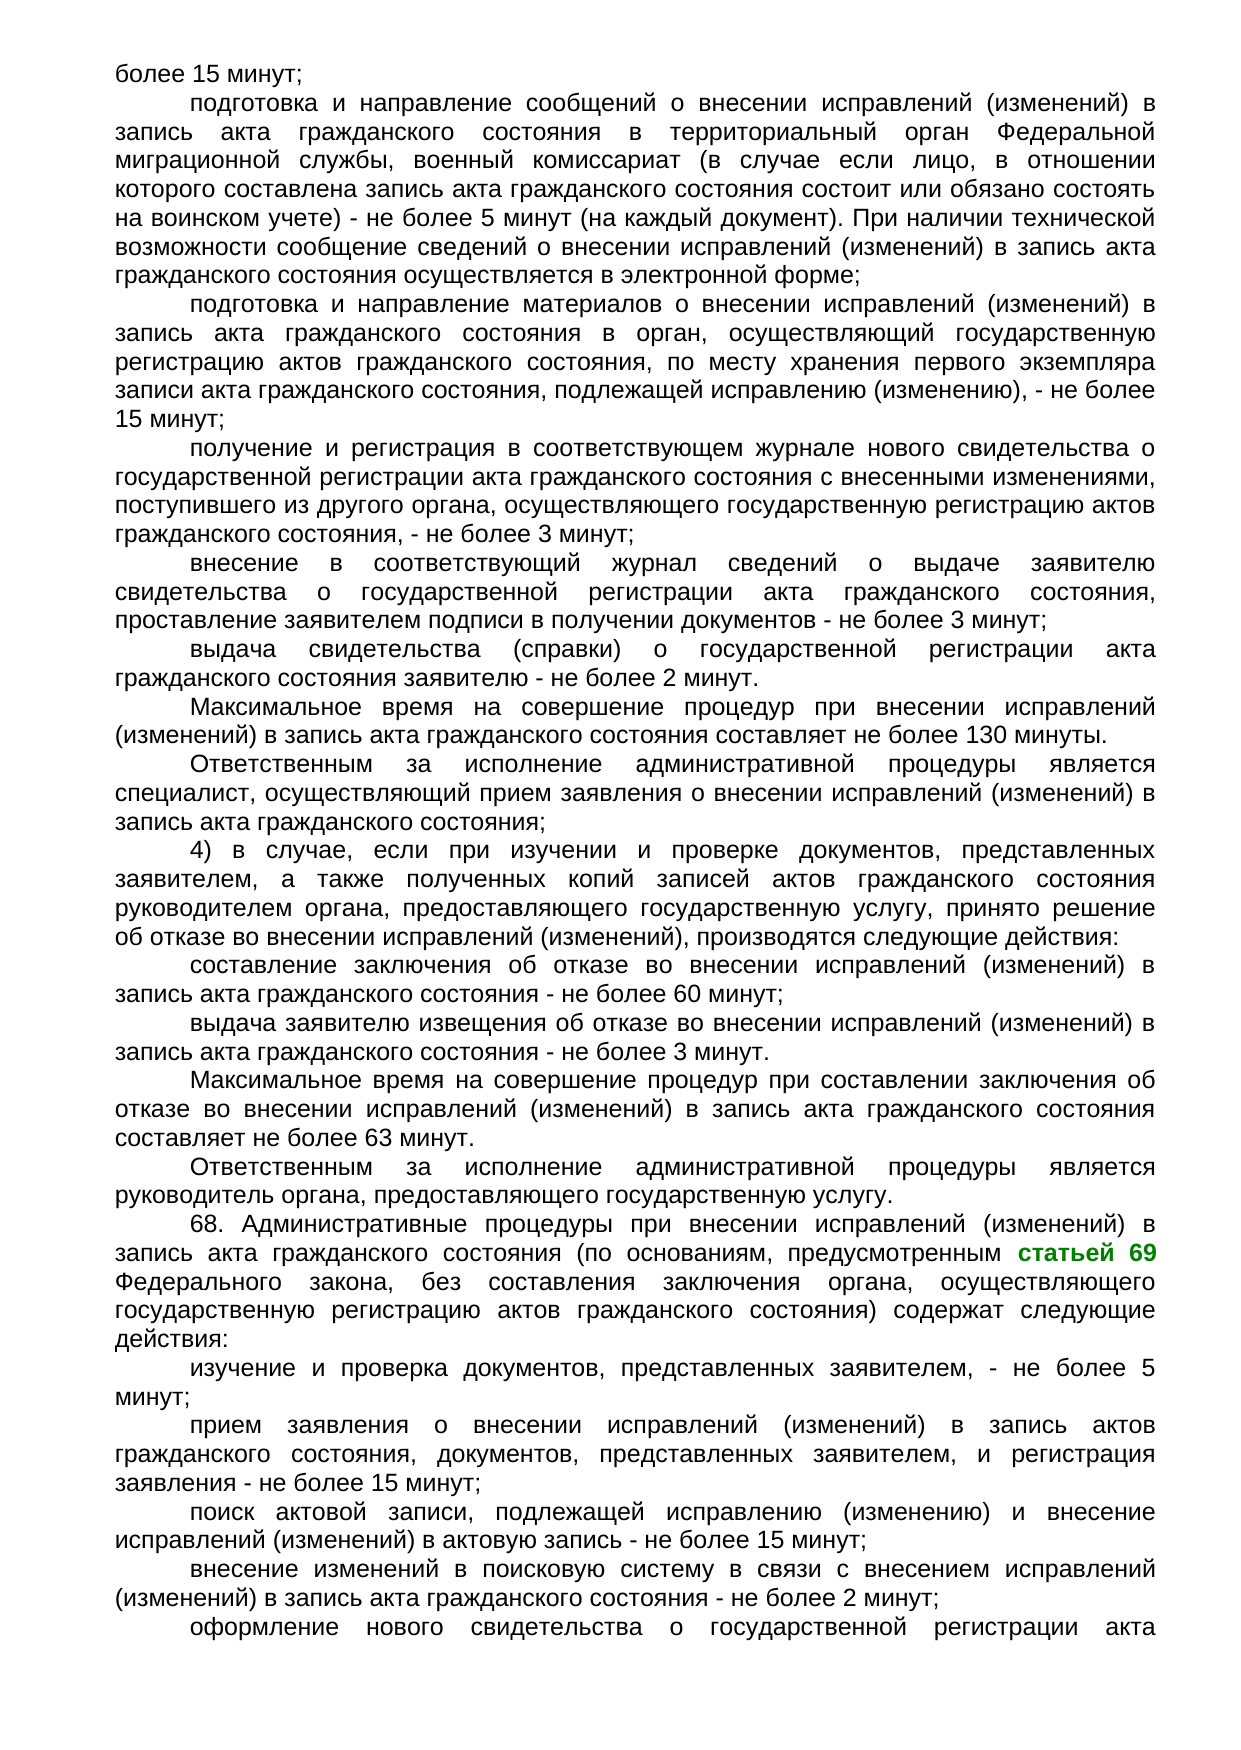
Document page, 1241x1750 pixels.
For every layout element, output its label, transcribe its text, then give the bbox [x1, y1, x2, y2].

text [114, 59, 1157, 88]
text Ответственным за исполнение административной процедуры является специалист, осуществляющий прием заявления о внесении исправлений (изменений) в запись акта гражданского состояния; [114, 749, 1157, 835]
text изучение и проверка документов, представленных заявителем, - не более 5 минут; [114, 1353, 1157, 1410]
text поиск актовой записи, подлежащей исправлению (изменению) и внесение исправлений (изменений) в актовую запись - не более 15 минут; [114, 1497, 1157, 1554]
text Ответственным за исполнение административной процедуры является руководитель органа, предоставляющего государственную услугу. [114, 1152, 1157, 1209]
text 4) в случае, если при изучении и проверке документов, представленных заявителем, а также полученных копий записей актов гражданского состояния руководителем органа, предоставляющего государственную услугу, принято решение об отказе во внесении исправлений (изменений), производятся следующие действия: [114, 835, 1157, 950]
text выдача свидетельства (справки) о государственной регистрации акта гражданского состояния заявителю - не более 2 минут. [114, 634, 1157, 692]
text 68. Административные процедуры при внесении исправлений (изменений) в запись акта гражданского состояния (по основаниям, предусмотренным статьей 69 Федерального закона, без составления заключения органа, осуществляющего государственную регистрацию актов гражданского состояния) содержат следующие действия: [114, 1209, 1157, 1353]
text Максимальное время на совершение процедур при составлении заключения об отказе во внесении исправлений (изменений) в запись акта гражданского состояния составляет не более 63 минут. [114, 1065, 1157, 1152]
text Максимальное время на совершение процедур при внесении исправлений (изменений) в запись акта гражданского состояния составляет не более 130 минуты. [114, 692, 1157, 749]
text подготовка и направление сообщений о внесении исправлений (изменений) в запись акта гражданского состояния в территориальный орган Федеральной миграционной службы, военный комиссариат (в случае если лицо, в отношении которого составлена запись акта гражданского состояния состоит или обязано состоять на воинском учете) - не более 5 минут (на каждый документ). При наличии технической возможности сообщение сведений о внесении исправлений (изменений) в запись акта гражданского состояния осуществляется в электронной форме; [114, 88, 1157, 289]
text подготовка и направление материалов о внесении исправлений (изменений) в запись акта гражданского состояния в орган, осуществляющий государственную регистрацию актов гражданского состояния, по месту хранения первого экземпляра записи акта гражданского состояния, подлежащей исправлению (изменению), - не более 15 минут; [114, 289, 1157, 433]
text внесение изменений в поисковую систему в связи с внесением исправлений (изменений) в запись акта гражданского состояния - не более 2 минут; [114, 1554, 1157, 1612]
text внесение в соответствующий журнал сведений о выдаче заявителю свидетельства о государственной регистрации акта гражданского состояния, проставление заявителем подписи в получении документов - не более 3 минут; [114, 548, 1157, 634]
text получение и регистрация в соответствующем журнале нового свидетельства о государственной регистрации акта гражданского состояния с внесенными изменениями, поступившего из другого органа, осуществляющего государственную регистрацию актов гражданского состояния, - не более 3 минут; [114, 433, 1157, 548]
text составление заключения об отказе во внесении исправлений (изменений) в запись акта гражданского состояния - не более 60 минут; [114, 950, 1157, 1008]
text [114, 1612, 1157, 1640]
text прием заявления о внесении исправлений (изменений) в запись актов гражданского состояния, документов, представленных заявителем, и регистрация заявления - не более 15 минут; [114, 1410, 1157, 1497]
text выдача заявителю извещения об отказе во внесении исправлений (изменений) в запись акта гражданского состояния - не более 3 минут. [114, 1008, 1157, 1065]
